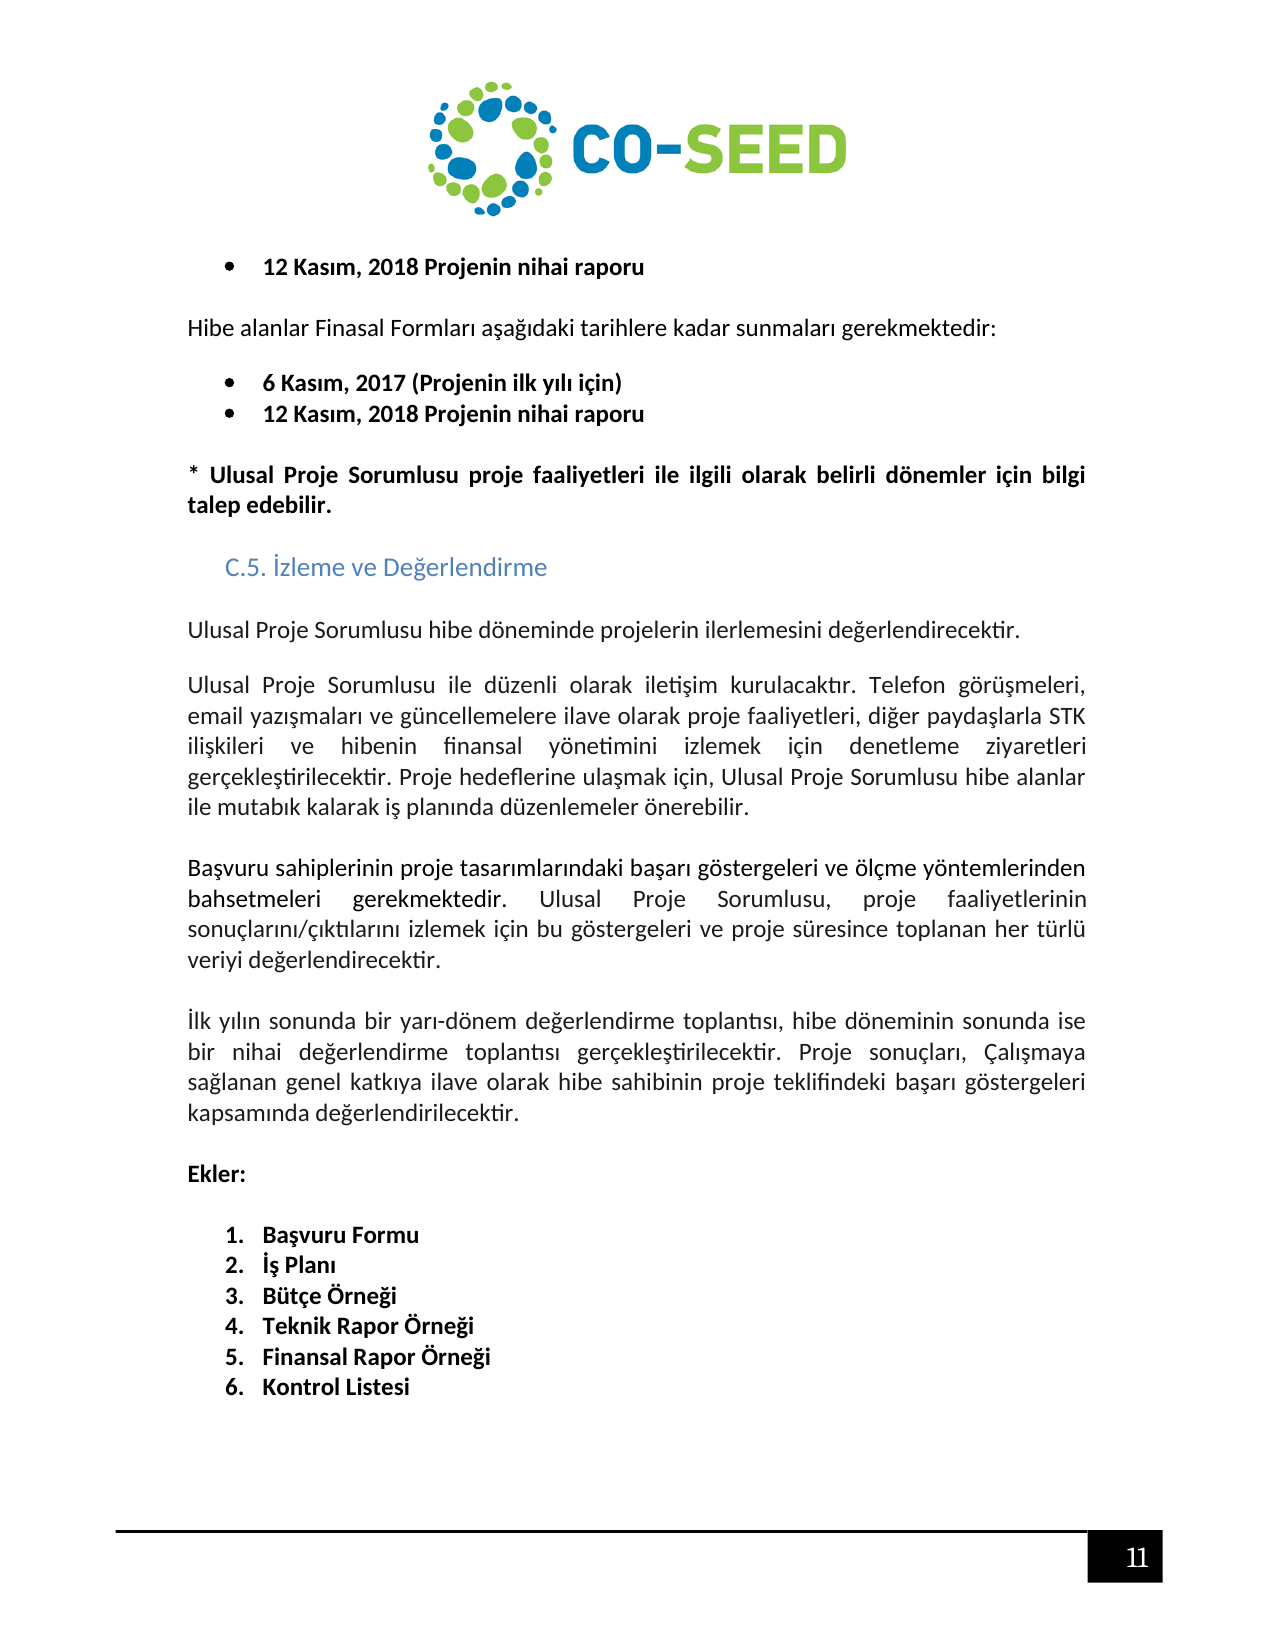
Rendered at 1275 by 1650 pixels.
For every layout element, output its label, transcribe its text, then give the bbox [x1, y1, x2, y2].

list Başvuru Formu [225, 1219, 1087, 1249]
list İş Planı [225, 1249, 1087, 1280]
list 12 Kasım, 2018 Projenin nihai raporu [225, 398, 1087, 428]
list 6 Kasım, 2017 (Projenin ilk yılı için) [225, 367, 1087, 398]
subtitle C.5. İzleme ve Değerlendirme [225, 550, 1087, 583]
text Hibe alanlar Finasal Formları aşağıdaki tarihlere kadar sunmaları gerekmektedir: [187, 312, 1087, 342]
list Teknik Rapor Örneği [225, 1310, 1087, 1341]
list Bütçe Örneği [225, 1280, 1087, 1310]
list Finansal Rapor Örneği [225, 1341, 1087, 1371]
text İlk yılın sonunda bir yarı-dönem değerlendirme toplantısı, hibe döneminin sonunda ise bir nihai değerlendirme toplantısı gerçekleştirilecektir. Proje sonuçları, Çalışmaya sağlanan genel katkıya ilave olarak hibe sahibinin proje teklifindeki başarı göstergeleri kapsamında değerlendirilecektir. [187, 1005, 1087, 1127]
text * Ulusal Proje Sorumlusu proje faaliyetleri ile ilgili olarak belirli dönemler için bilgi talep edebilir. [187, 459, 1087, 520]
text Ekler: [187, 1158, 1087, 1188]
text Ulusal Proje Sorumlusu ile düzenli olarak iletişim kurulacaktır. Telefon görüşmeleri, email yazışmaları ve güncellemelere ilave olarak proje faaliyetleri, diğer paydaşlarla STK ilişkileri ve hibenin finansal yönetimini izlemek için denetleme ziyaretleri gerçekleştirilecektir. Proje hedeflerine ulaşmak için, Ulusal Proje Sorumlusu hibe alanlar ile mutabık kalarak iş planında düzenlemeler önerebilir. [187, 669, 1087, 822]
list Kontrol Listesi [225, 1371, 1087, 1402]
text Başvuru sahiplerinin proje tasarımlarındaki başarı göstergeleri ve ölçme yöntemlerinden bahsetmeleri gerekmektedir. Ulusal Proje Sorumlusu, proje faaliyetlerinin sonuçlarını/çıktılarını izlemek için bu göstergeleri ve proje süresince toplanan her türlü veriyi değerlendirecektir. [187, 852, 1087, 974]
text Ulusal Proje Sorumlusu hibe döneminde projelerin ilerlemesini değerlendirecektir. [187, 614, 1087, 644]
picture [420, 75, 855, 222]
list 12 Kasım, 2018 Projenin nihai raporu [225, 251, 1087, 281]
